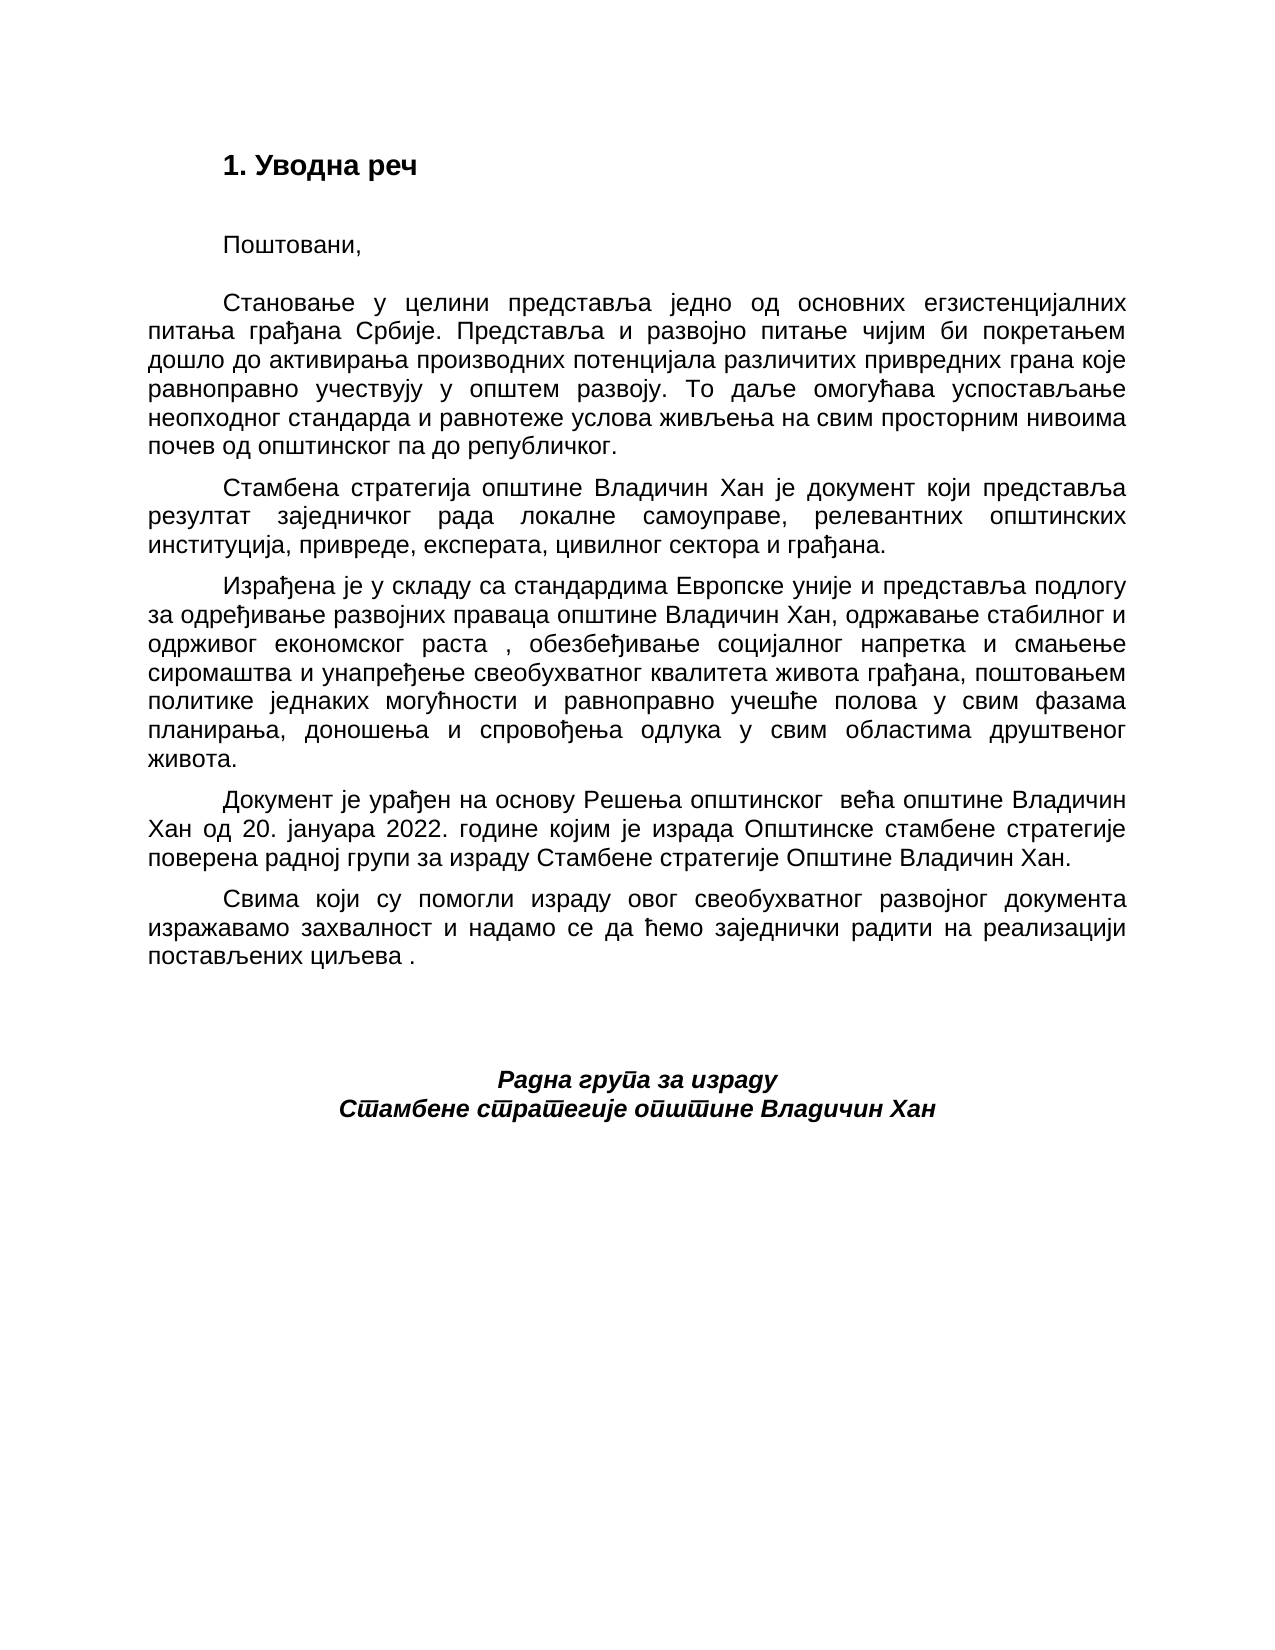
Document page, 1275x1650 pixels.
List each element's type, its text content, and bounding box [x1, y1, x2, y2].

text Радна група за израду [148, 1065, 1127, 1094]
text Стамбене стратегије општине Владичин Хан [148, 1094, 1127, 1123]
text Документ је урађен на основу Решења општинског већа општине Владичин Хан од 20. јануара 2022. године којим је израда Општинске стамбене стратегије поверена радној групи за израду Стамбене стратегије Општине Владичин Хан. [148, 785, 1127, 871]
text Становање у целини представља једно од основних егзистенцијалних питања грађана Србије. Представља и развојно питање чијим би покретањем дошло до активирања производних потенцијала различитих привредних грана које равноправно учествују у општем развоју. То даље омогућава успостављање неопходног стандарда и равнотеже услова живљења на свим просторним нивоима почев од општинског па до републичког. [148, 288, 1127, 460]
text Стамбена стратегија општине Владичин Хан је документ који представља резултат заједничког рада локалне самоуправе, релевантних општинских институција, привреде, експерата, цивилног сектора и грађана. [148, 473, 1127, 559]
text Свима који су помогли израду овог свеобухватног развојног документа изражавамо захвалност и надамо се да ћемо заједнички радити на реализацији постављених циљева . [148, 884, 1127, 970]
text Израђена је у складу са стандардима Европске уније и представља подлогу за одређивање развојних праваца општине Владичин Хан, одржавање стабилног и одрживог економског раста , обезбеђивање социјалног напретка и смањење сиромаштва и унапређење свеобухватног квалитета живота грађана, поштовањем политике једнаких могућности и равноправно учешће полова у свим фазама планирања, доношења и спровођења одлука у свим областима друштвеног живота. [148, 571, 1127, 773]
subtitle 1. Уводна реч [223, 148, 1127, 181]
text Поштовани, [148, 230, 1127, 259]
